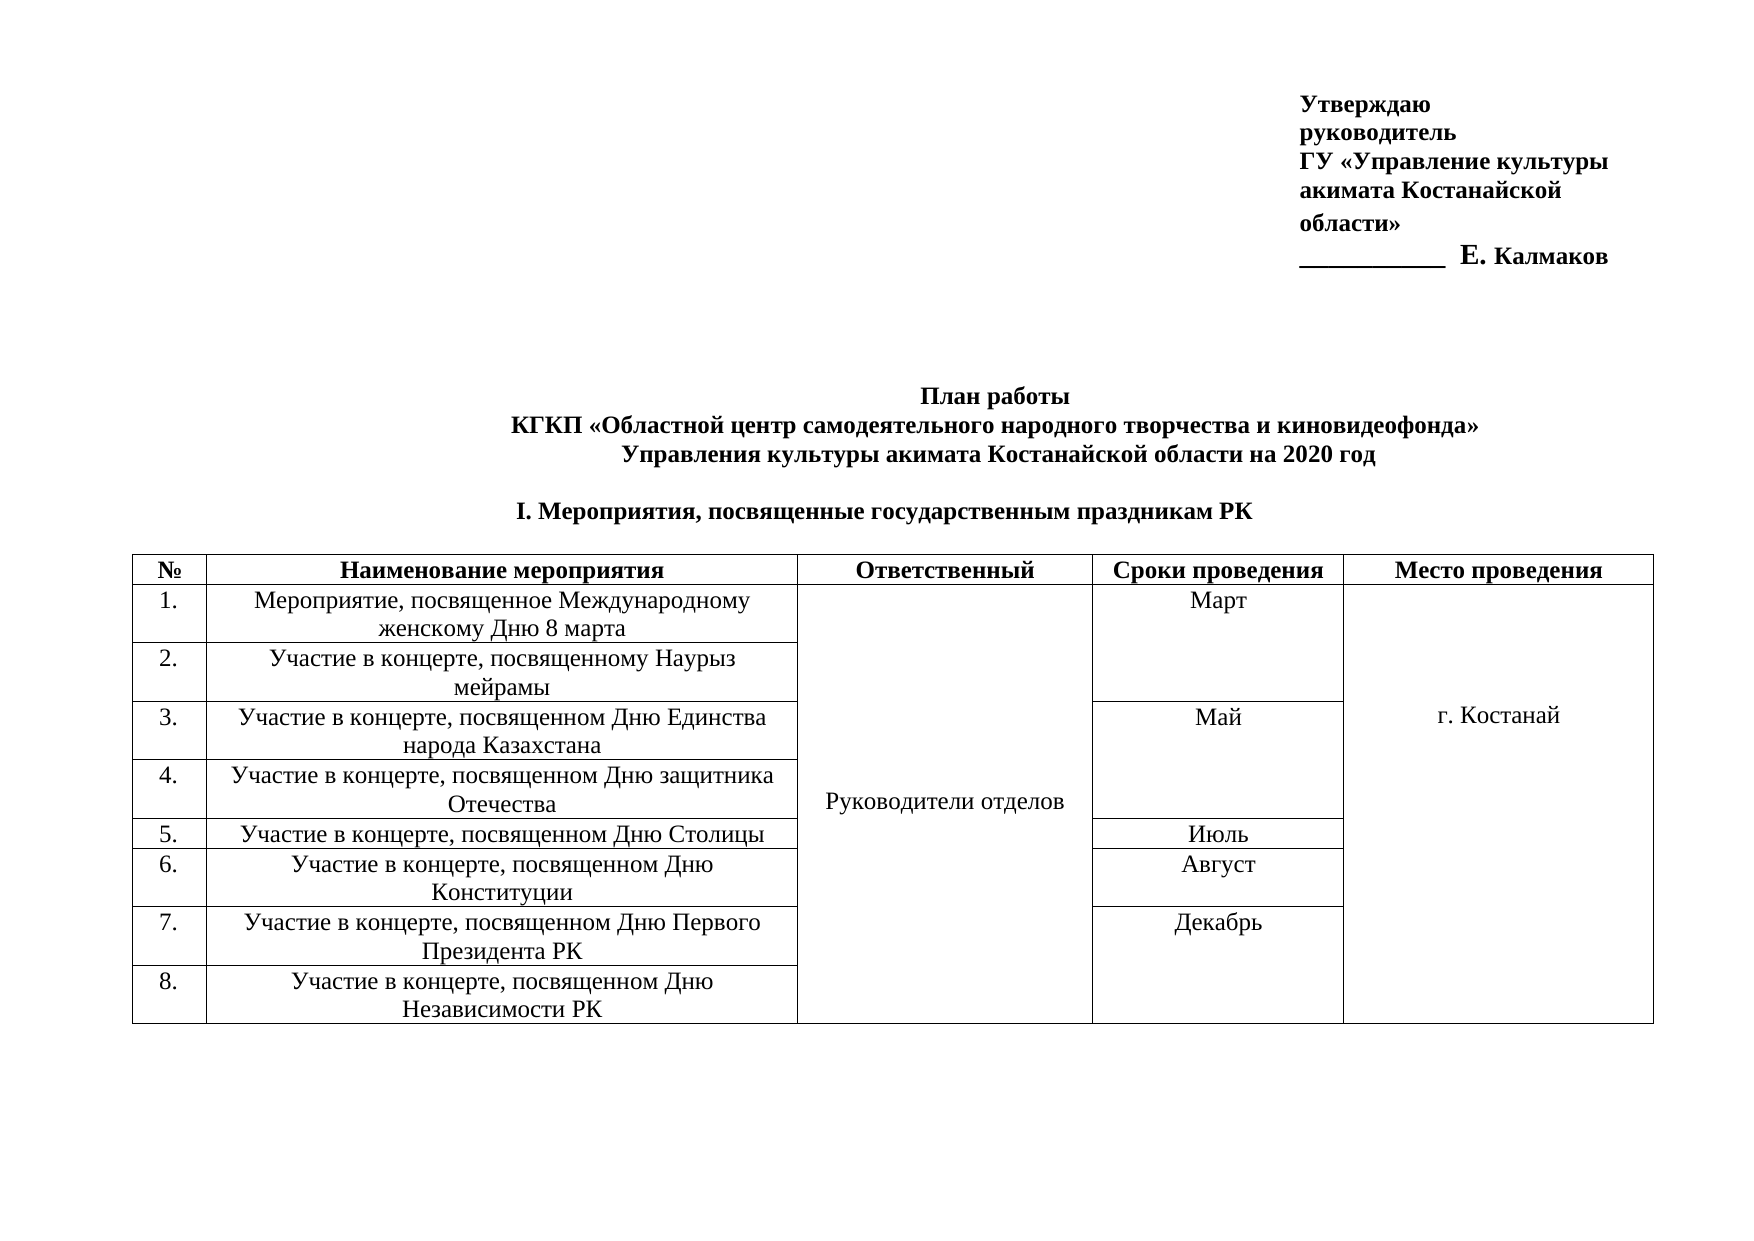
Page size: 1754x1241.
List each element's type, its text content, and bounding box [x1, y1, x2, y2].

table_cell Август [1093, 849, 1343, 906]
table_cell Мероприятие, посвященное Международному женскому Дню 8 марта [207, 585, 797, 642]
table_cell Участие в концерте, посвященном Дню Столицы [207, 819, 797, 848]
list План работы [267, 381, 1651, 410]
table_cell Май [1093, 702, 1343, 818]
table_cell Декабрь [1093, 907, 1343, 1023]
table_cell Участие в концерте, посвященном Дню Независимости РК [207, 966, 797, 1023]
table_header Место проведения [1344, 555, 1653, 584]
text I. Мероприятия, посвященные государственным праздникам РК [118, 496, 1651, 525]
table_cell Участие в концерте, посвященном Дню Первого Президента РК [207, 907, 797, 965]
table_cell г. Костанай [1344, 585, 1653, 1023]
table_cell [133, 907, 206, 965]
text Утверждаю [1299, 89, 1665, 117]
text __________ Е. Калмаков [1299, 237, 1665, 271]
table_cell [133, 702, 206, 759]
table_cell Июль [1093, 819, 1343, 848]
table_header № [133, 555, 206, 584]
table_cell [133, 760, 206, 818]
table_cell Март [1093, 585, 1343, 701]
table_cell [133, 585, 206, 642]
text ГУ «Управление культуры акимата Костанайской области» [1299, 146, 1665, 237]
table_cell [133, 819, 206, 848]
list Управления культуры акимата Костанайской области на 2020 год [267, 439, 1651, 468]
table_cell [133, 849, 206, 906]
table_cell Участие в концерте, посвященному Наурыз мейрамы [207, 643, 797, 701]
table_header Сроки проведения [1093, 555, 1343, 584]
list КГКП «Областной центр самодеятельного народного творчества и киновидеофонда» [267, 410, 1651, 439]
table_cell Руководители отделов [798, 585, 1092, 1023]
table_cell Участие в концерте, посвященном Дню защитника Отечества [207, 760, 797, 818]
table_cell Участие в концерте, посвященном Дню Единства народа Казахстана [207, 702, 797, 759]
table_cell [133, 966, 206, 1023]
table_header Наименование мероприятия [207, 555, 797, 584]
text руководитель [1299, 117, 1665, 146]
table_cell Участие в концерте, посвященном Дню Конституции [207, 849, 797, 906]
table_cell [133, 643, 206, 701]
table_header Ответственный [798, 555, 1092, 584]
